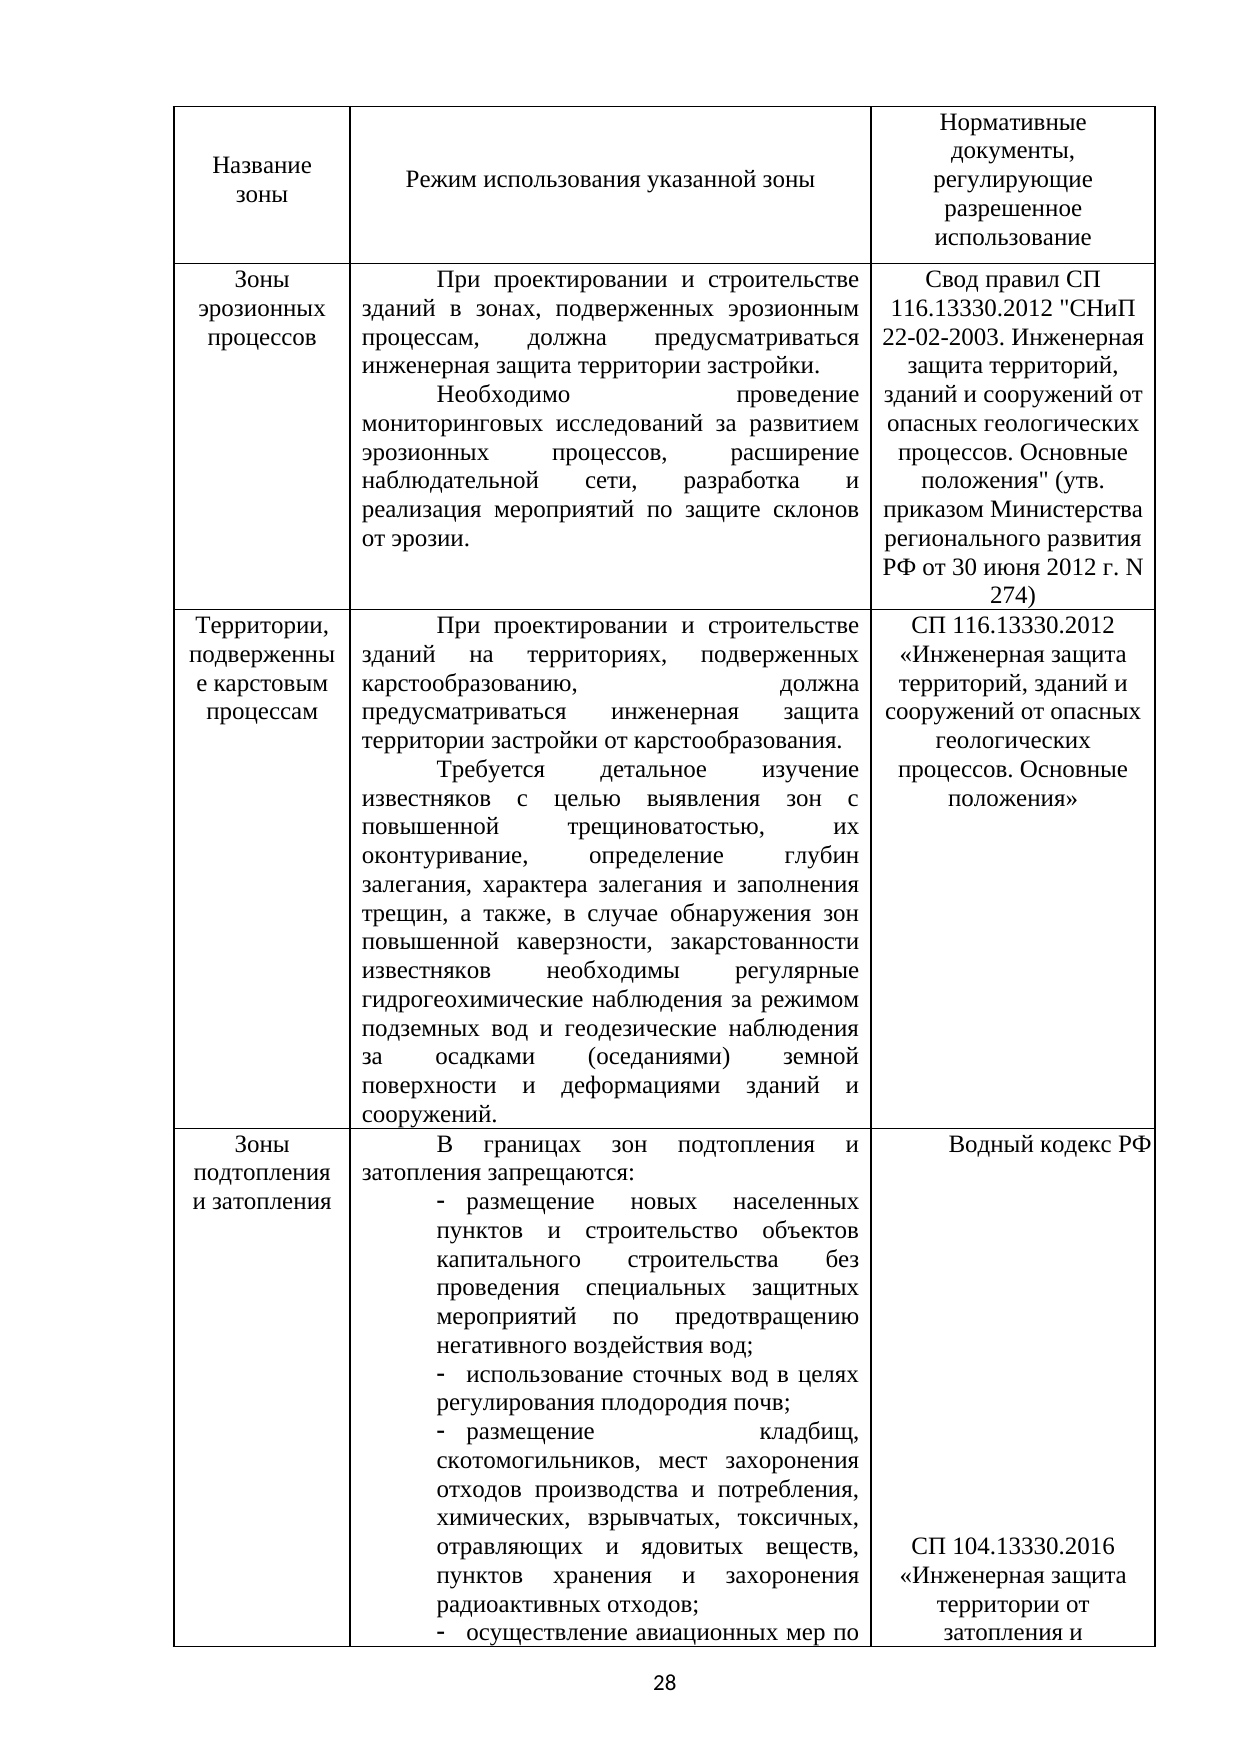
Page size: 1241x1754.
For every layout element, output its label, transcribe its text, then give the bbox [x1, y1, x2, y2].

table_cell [351, 1129, 870, 1646]
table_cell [872, 1129, 1154, 1646]
table_cell Зоны эрозионных процессов [175, 264, 349, 609]
table_cell СП 116.13330.2012 «Инженерная защита территорий, зданий и сооружений от опасных геологических процессов. Основные положения» [872, 610, 1154, 1128]
table_cell При проектировании и строительстве зданий в зонах, подверженных эрозионным процессам, должна предусматриваться инженерная защита территории застройки. Необходимо проведение мониторинговых исследований за развитием эрозионных процессов, расширение наблюдательной сети, разработка и реализация мероприятий по защите склонов от эрозии. [351, 264, 870, 609]
table_header Нормативные документы, регулирующие разрешенное использование [872, 107, 1154, 263]
table_cell Зоны подтопления и затопления [175, 1129, 349, 1646]
table_cell Территории, подверженные карстовым процессам [175, 610, 349, 1128]
table_cell Свод правил СП 116.13330.2012 "СНиП 22-02-2003. Инженерная защита территорий, зданий и сооружений от опасных геологических процессов. Основные положения" (утв. приказом Министерства регионального развития РФ от 30 июня . N 274) [872, 264, 1154, 609]
table_header Режим использования указанной зоны [351, 107, 870, 263]
table_header Название зоны [175, 107, 349, 263]
table_cell При проектировании и строительстве зданий на территориях, подверженных карстообразованию, должна предусматриваться инженерная защита территории застройки от карстообразования. Требуется детальное изучение известняков с целью выявления зон с повышенной трещиноватостью, их оконтуривание, определение глубин залегания, характера залегания и заполнения трещин, а также, в случае обнаружения зон повышенной каверзности, закарстованности известняков необходимы регулярные гидрогеохимические наблюдения за режимом подземных вод и геодезические наблюдения за осадками (оседаниями) земной поверхности и деформациями зданий и сооружений. [351, 610, 870, 1128]
